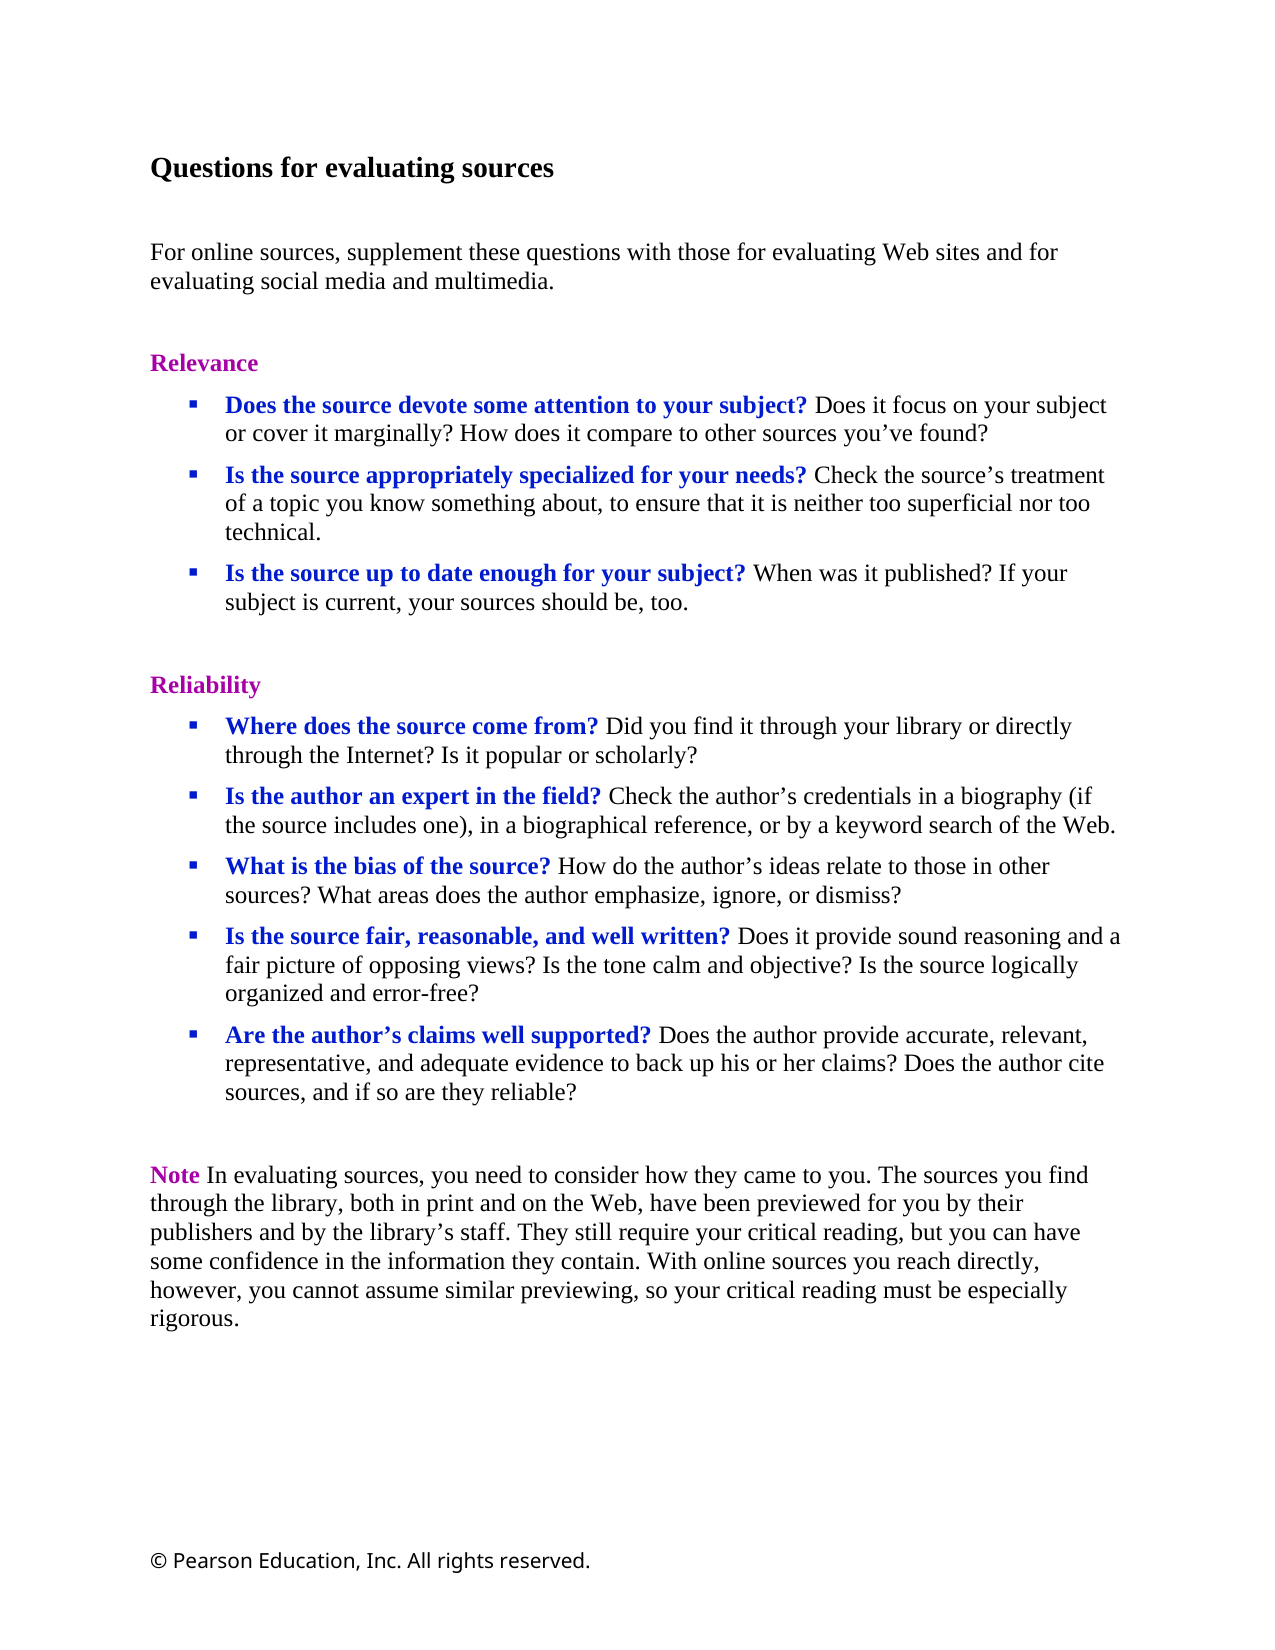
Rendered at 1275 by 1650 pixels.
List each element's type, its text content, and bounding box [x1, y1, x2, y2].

text For online sources, supplement these questions with those for evaluating Web sites and for evaluating social media and multimedia. [150, 237, 1125, 295]
list Where does the source come from? Did you find it through your library or directly through the Internet? Is it popular or scholarly? [187, 711, 1125, 768]
list Are the author’s claims well supported? Does the author provide accurate, relevant, representative, and adequate evidence to back up his or her claims? Does the author cite sources, and if so are they reliable? [187, 1020, 1125, 1106]
text Questions for evaluating sources [150, 150, 1125, 183]
list What is the bias of the source? How do the author’s ideas relate to those in other sources? What areas does the author emphasize, ignore, or dismiss? [187, 851, 1125, 908]
list Is the source fair, reasonable, and well written? Does it provide sound reasoning and a fair picture of opposing views? Is the tone calm and objective? Is the source logically organized and error-free? [187, 921, 1125, 1007]
text Note In evaluating sources, you need to consider how they came to you. The sources you find through the library, both in print and on the Web, have been previewed for you by their publishers and by the library’s staff. They still require your critical reading, but you can have some confidence in the information they contain. With online sources you reach directly, however, you cannot assume similar previewing, so your critical reading must be especially rigorous. [150, 1160, 1125, 1332]
list Is the author an expert in the field? Check the author’s credentials in a biography (if the source includes one), in a biographical reference, or by a keyword search of the Web. [187, 781, 1125, 838]
list Does the source devote some attention to your subject? Does it focus on your subject or cover it marginally? How does it compare to other sources you’ve found? [187, 390, 1125, 447]
text Relevance [150, 348, 1125, 377]
text Reliability [150, 670, 1125, 698]
list Is the source appropriately specialized for your needs? Check the source’s treatment of a topic you know something about, to ensure that it is neither too superficial nor too technical. [187, 460, 1125, 546]
list Is the source up to date enough for your subject? When was it published? If your subject is current, your sources should be, too. [187, 558, 1125, 616]
